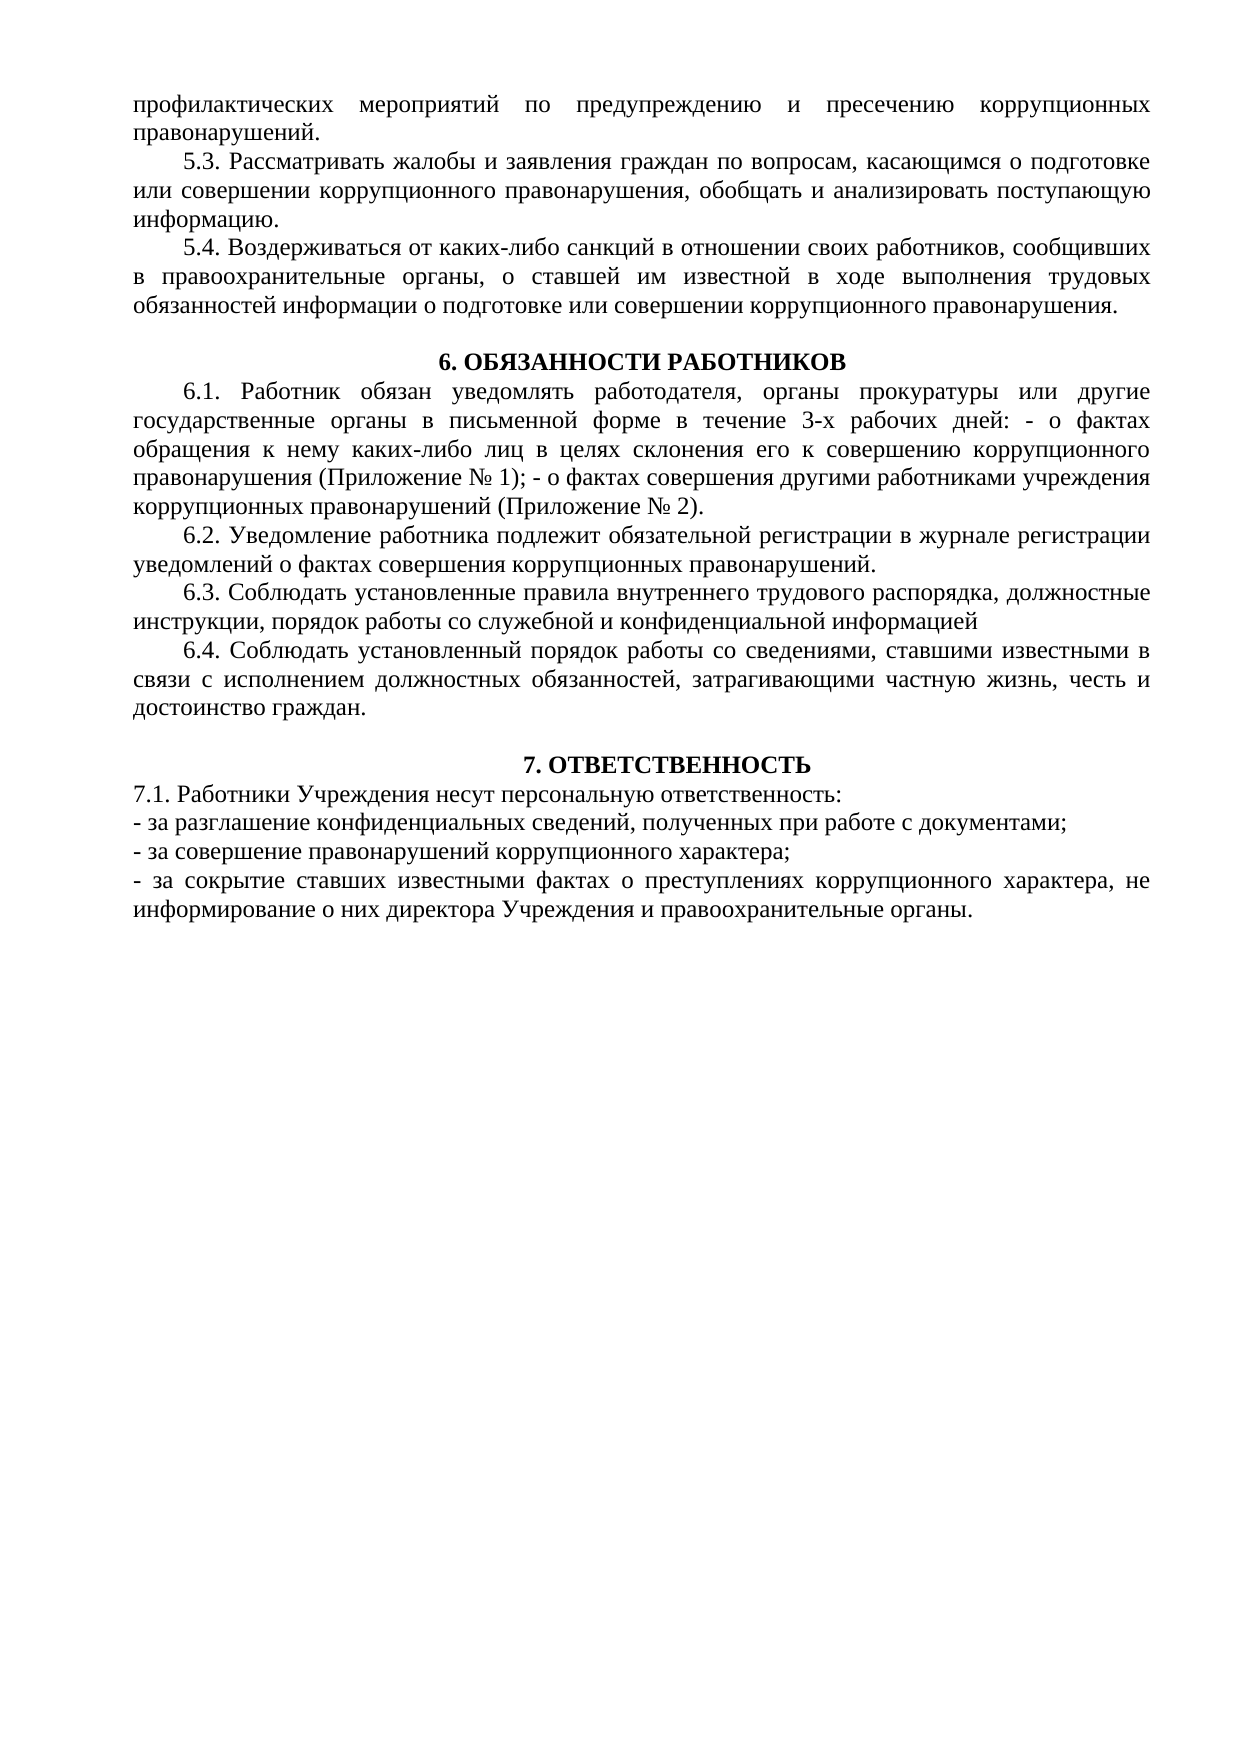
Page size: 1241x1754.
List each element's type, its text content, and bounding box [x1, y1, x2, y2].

text 5.3. Рассматривать жалобы и заявления граждан по вопросам, касающимся о подготовке или совершении коррупционного правонарушения, обобщать и анализировать поступающую информацию. [133, 146, 1152, 232]
text 6.2. Уведомление работника подлежит обязательной регистрации в журнале регистрации уведомлений о фактах совершения коррупционных правонарушений. [133, 520, 1152, 577]
text 5.4. Воздерживаться от каких-либо санкций в отношении своих работников, сообщивших в правоохранительные органы, о ставшей им известной в ходе выполнения трудовых обязанностей информации о подготовке или совершении коррупционного правонарушения. [133, 232, 1152, 319]
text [133, 89, 1152, 146]
text - за разглашение конфиденциальных сведений, полученных при работе с документами; [133, 807, 1152, 836]
text 7. ОТВЕТСТВЕННОСТЬ [133, 750, 1152, 779]
text 6.3. Соблюдать установленные правила внутреннего трудового распорядка, должностные инструкции, порядок работы со служебной и конфиденциальной информацией [133, 577, 1152, 635]
text 6. ОБЯЗАННОСТИ РАБОТНИКОВ [133, 319, 1152, 376]
text 6.1. Работник обязан уведомлять работодателя, органы прокуратуры или другие государственные органы в письменной форме в течение 3-х рабочих дней: - о фактах обращения к нему каких-либо лиц в целях склонения его к совершению коррупционного правонарушения (Приложение № 1); - о фактах совершения другими работниками учреждения коррупционных правонарушений (Приложение № 2). [133, 376, 1152, 520]
text - за совершение правонарушений коррупционного характера; [133, 836, 1152, 865]
text - за сокрытие ставших известными фактах о преступлениях коррупционного характера, не информирование о них директора Учреждения и правоохранительные органы. [133, 865, 1152, 922]
text 6.4. Соблюдать установленный порядок работы со сведениями, ставшими известными в связи с исполнением должностных обязанностей, затрагивающими частную жизнь, честь и достоинство граждан. [133, 635, 1152, 721]
text 7.1. Работники Учреждения несут персональную ответственность: [133, 779, 1152, 807]
